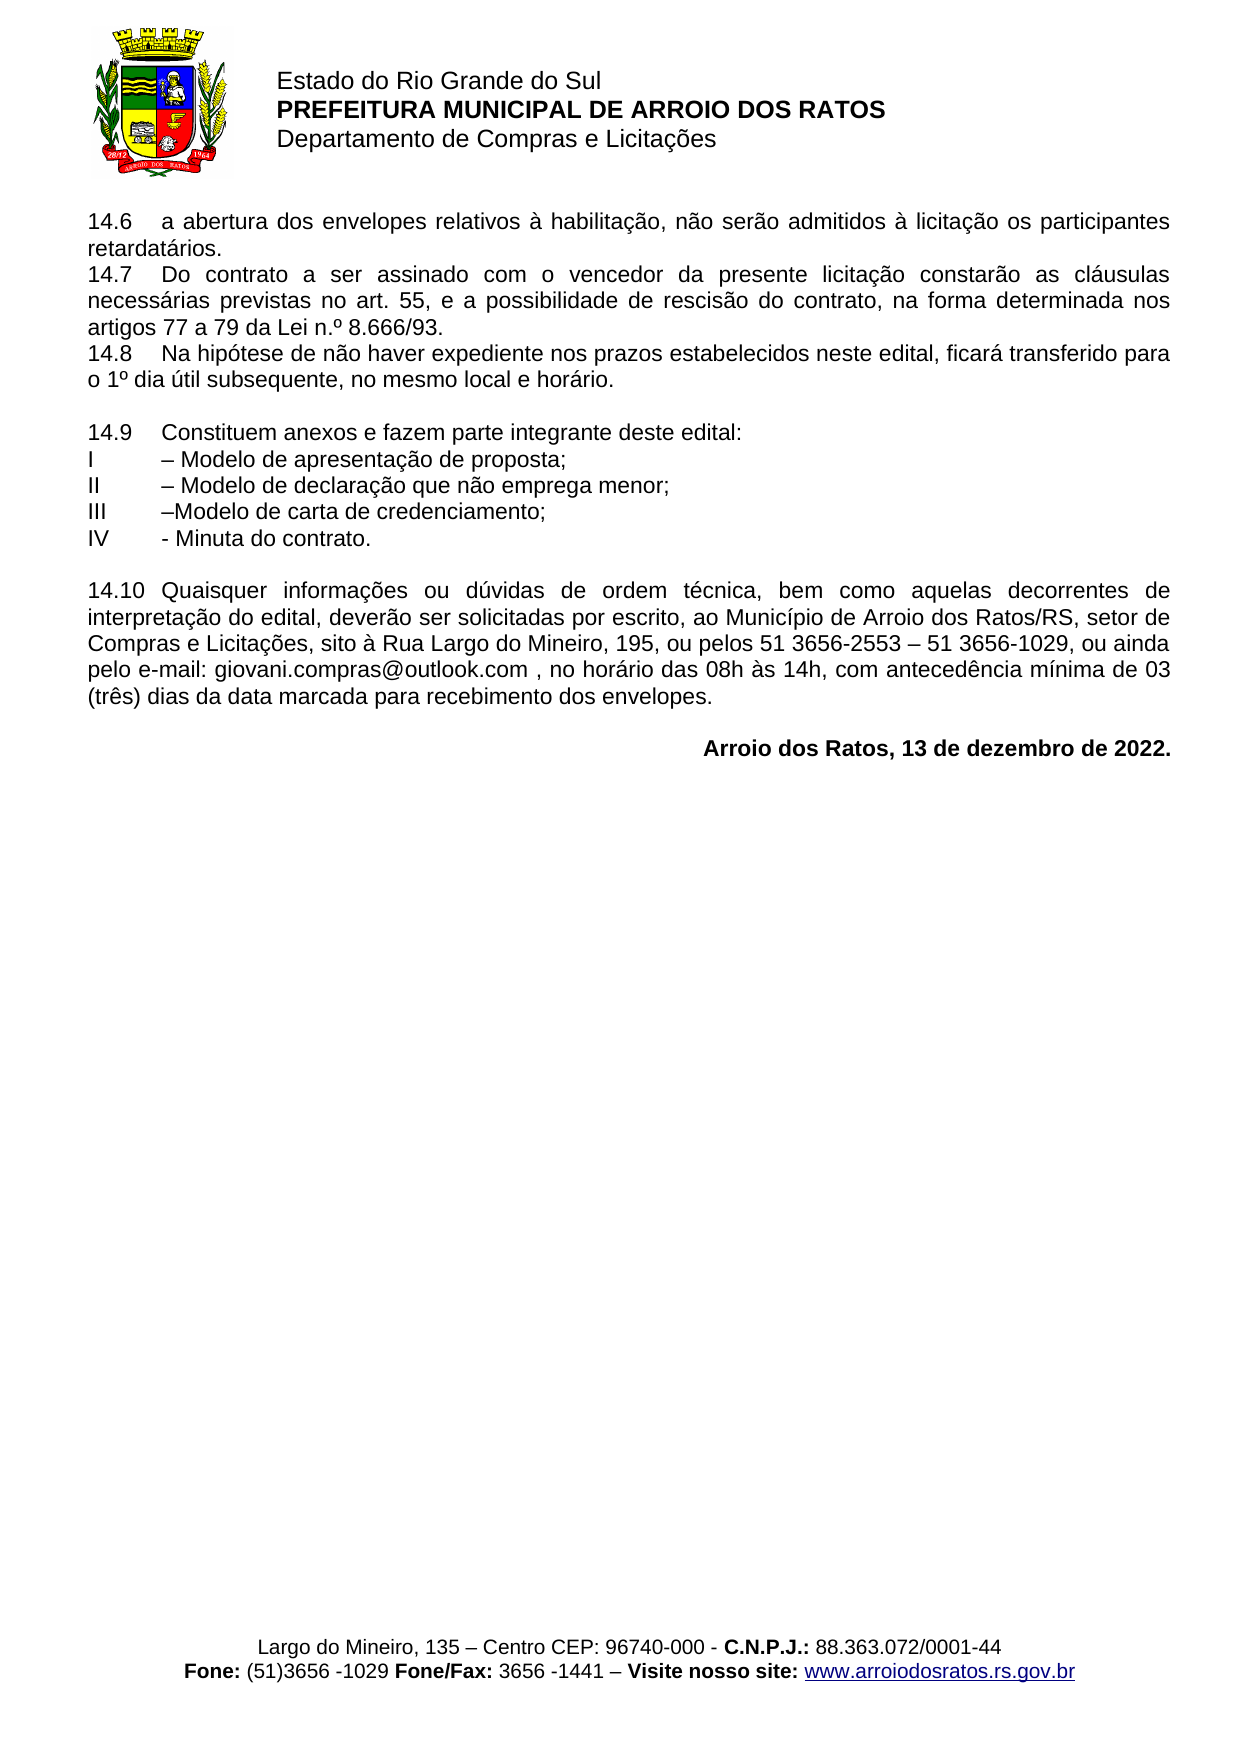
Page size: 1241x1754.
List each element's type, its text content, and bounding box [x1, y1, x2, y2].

text 14.10 Quaisquer informações ou dúvidas de ordem técnica, bem como aquelas decorrentes de interpretação do edital, deverão ser solicitadas por escrito, ao Município de Arroio dos Ratos/RS, setor de Compras e Licitações, sito à Rua Largo do Mineiro, 195, ou pelos 51 3656-2553 – 51 3656-1029, ou ainda pelo e-mail: giovani.compras@outlook.com , no horário das 08h às 14h, com antecedência mínima de 03 (três) dias da data marcada para recebimento dos envelopes. [87, 577, 1171, 709]
text IV - Minuta do contrato. [87, 524, 1171, 551]
text 14.6 a abertura dos envelopes relativos à habilitação, não serão admitidos à licitação os participantes retardatários. [87, 208, 1171, 261]
text 14.7 Do contrato a ser assinado com o vencedor da presente licitação constarão as cláusulas necessárias previstas no art. 55, e a possibilidade de rescisão do contrato, na forma determinada nos artigos 77 a 79 da Lei n.º 8.666/93. [87, 261, 1171, 340]
text 14.9 Constituem anexos e fazem parte integrante deste edital: [87, 419, 1171, 446]
text II – Modelo de declaração que não emprega menor; [87, 472, 1171, 498]
text I – Modelo de apresentação de proposta; [87, 446, 1171, 472]
text Arroio dos Ratos, 13 de dezembro de 2022. [87, 735, 1171, 762]
text III –Modelo de carta de credenciamento; [87, 498, 1171, 524]
picture [91, 26, 234, 179]
text 14.8 Na hipótese de não haver expediente nos prazos estabelecidos neste edital, ficará transferido para o 1º dia útil subsequente, no mesmo local e horário. [87, 340, 1171, 393]
